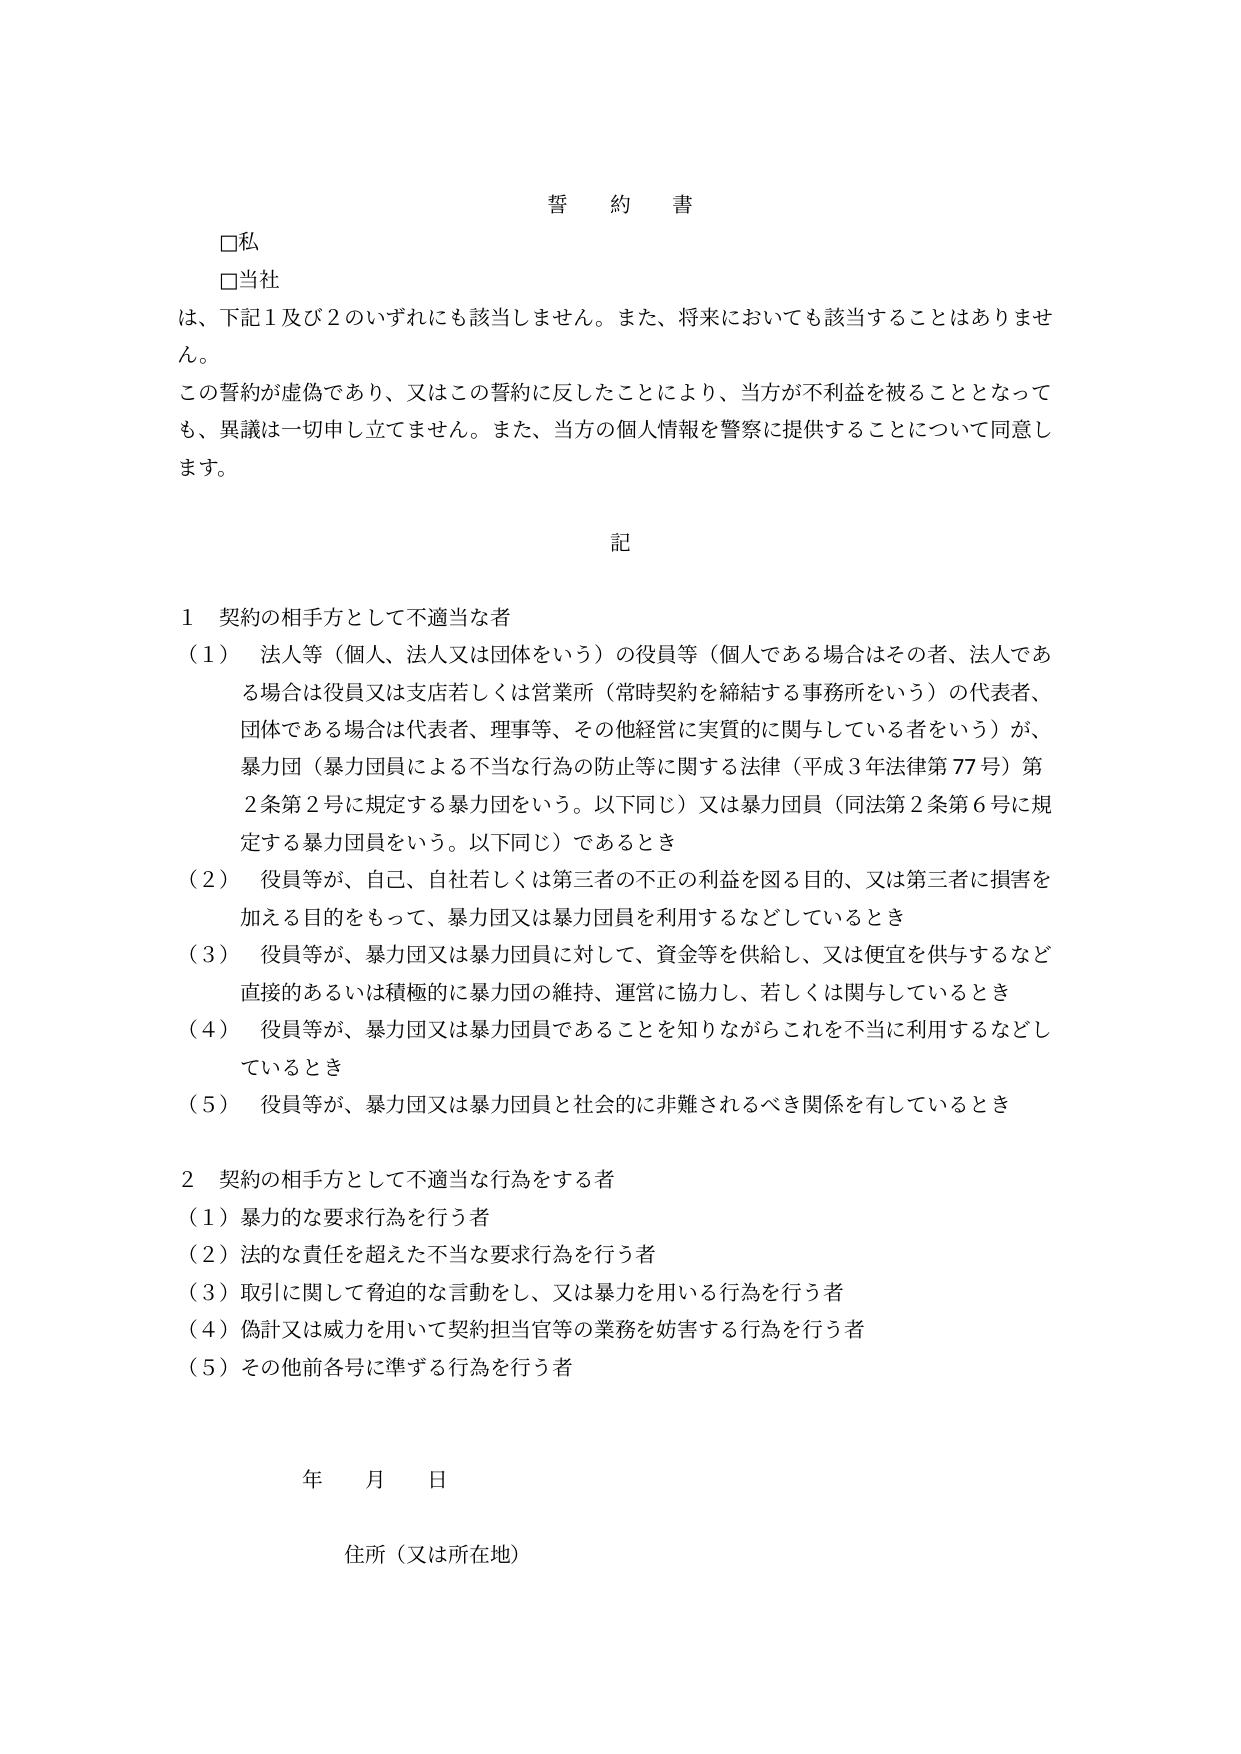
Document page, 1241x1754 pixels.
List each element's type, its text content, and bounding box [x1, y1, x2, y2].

text １ 契約の相手方として不適当な者 [177, 597, 1063, 635]
text □当社 [177, 260, 1063, 297]
text 住所（又は所在地） [177, 1535, 1063, 1572]
text （５） 役員等が、暴力団又は暴力団員と社会的に非難されるべき関係を有しているとき [177, 1085, 1063, 1122]
text （２）法的な責任を超えた不当な要求行為を行う者 [177, 1235, 1063, 1272]
text （５）その他前各号に準ずる行為を行う者 [177, 1347, 1063, 1385]
text （２） 役員等が、自己、自社若しくは第三者の不正の利益を図る目的、又は第三者に損害を加える目的をもって、暴力団又は暴力団員を利用するなどしているとき [177, 860, 1063, 935]
text 年 月 日 [177, 1460, 1063, 1497]
text （３）取引に関して脅迫的な言動をし、又は暴力を用いる行為を行う者 [177, 1272, 1063, 1310]
text □私 [177, 222, 1063, 260]
text この誓約が虚偽であり、又はこの誓約に反したことにより、当方が不利益を被ることとなっても、異議は一切申し立てません。また、当方の個人情報を警察に提供することについて同意します。 [177, 372, 1063, 485]
text は、下記１及び２のいずれにも該当しません。また、将来においても該当することはありません。 [177, 297, 1063, 372]
text 記 [177, 522, 1063, 560]
text 誓 約 書 [177, 185, 1063, 222]
text （１）暴力的な要求行為を行う者 [177, 1197, 1063, 1235]
text （４） 役員等が、暴力団又は暴力団員であることを知りながらこれを不当に利用するなどしているとき [177, 1010, 1063, 1085]
text （４）偽計又は威力を用いて契約担当官等の業務を妨害する行為を行う者 [177, 1310, 1063, 1347]
text ２ 契約の相手方として不適当な行為をする者 [177, 1160, 1063, 1197]
text （３） 役員等が、暴力団又は暴力団員に対して、資金等を供給し、又は便宜を供与するなど直接的あるいは積極的に暴力団の維持、運営に協力し、若しくは関与しているとき [177, 935, 1063, 1010]
text （１） 法人等（個人、法人又は団体をいう）の役員等（個人である場合はその者、法人である場合は役員又は支店若しくは営業所（常時契約を締結する事務所をいう）の代表者、団体である場合は代表者、理事等、その他経営に実質的に関与している者をいう）が、暴力団（暴力団員による不当な行為の防止等に関する法律（平成３年法律第77号）第２条第２号に規定する暴力団をいう。以下同じ）又は暴力団員（同法第２条第６号に規定する暴力団員をいう。以下同じ）であるとき [177, 635, 1063, 860]
